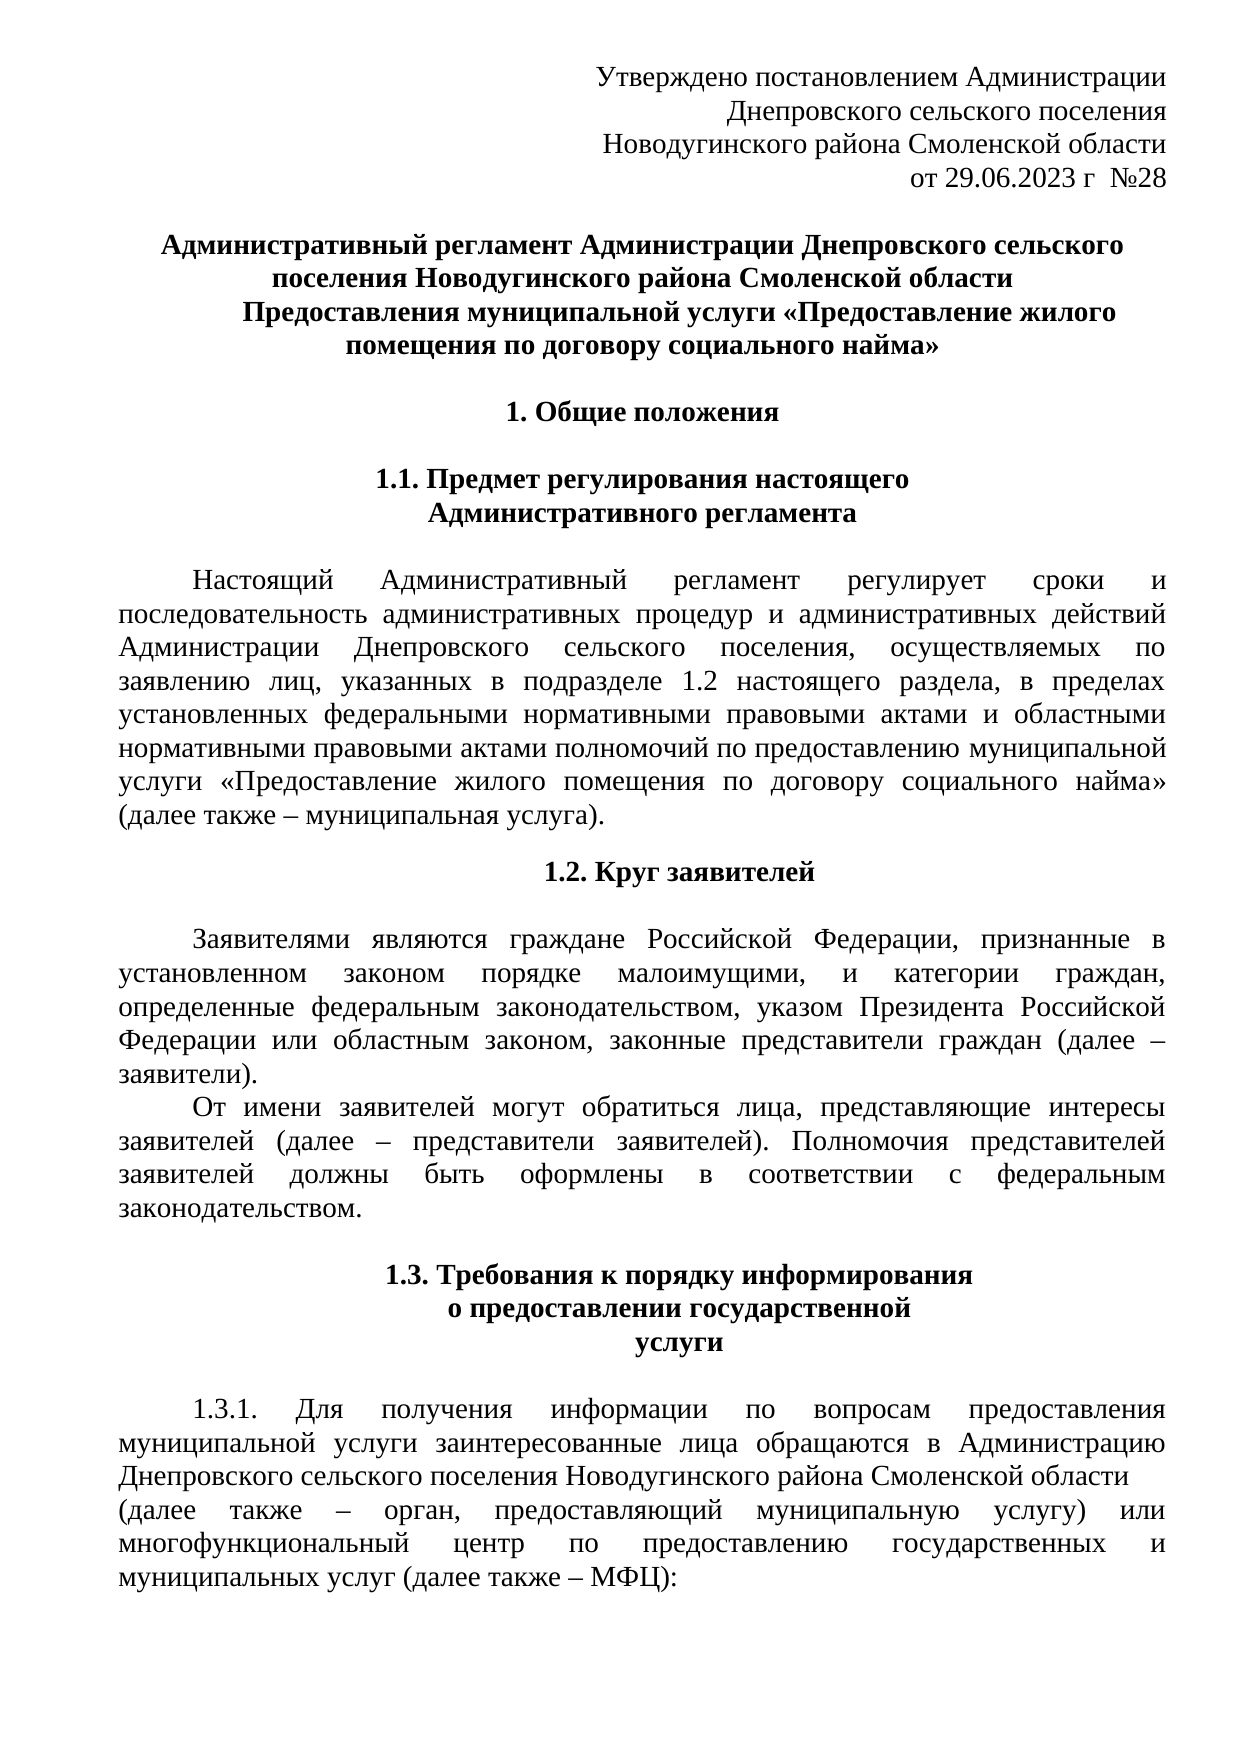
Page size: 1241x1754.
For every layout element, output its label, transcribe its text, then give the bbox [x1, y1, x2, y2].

text о предоставлении государственной [118, 1291, 1167, 1324]
text (далее также – орган, предоставляющий муниципальную услугу) или многофункциональный центр по предоставлению государственных и муниципальных услуг (далее также – МФЦ): [118, 1492, 1167, 1592]
text Настоящий Административный регламент регулирует сроки и последовательность административных процедур и административных действий Администрации Днепровского сельского поселения, осуществляемых по заявлению лиц, указанных в подразделе 1.2 настоящего раздела, в пределах установленных федеральными нормативными правовыми актами и областными нормативными правовыми актами полномочий по предоставлению муниципальной услуги «Предоставление жилого помещения по договору социального найма» (далее также – муниципальная услуга). [118, 562, 1167, 831]
text 1.3.1. Для получения информации по вопросам предоставления муниципальной услуги заинтересованные лица обращаются в Администрацию Днепровского сельского поселения Новодугинского района Смоленской области [118, 1391, 1167, 1492]
text от 29.06.2023 г №28 [118, 160, 1167, 193]
text 1.2. Круг заявителей [118, 854, 1167, 888]
text Предоставления муниципальной услуги «Предоставление жилого помещения по договору социального найма» [118, 294, 1167, 361]
text услуги [118, 1324, 1167, 1358]
text Новодугинского района Смоленской области [118, 126, 1167, 160]
text 1. Общие положения [118, 394, 1167, 428]
text От имени заявителей могут обратиться лица, представляющие интересы заявителей (далее – представители заявителей). Полномочия представителей заявителей должны быть оформлены в соответствии с федеральным законодательством. [118, 1089, 1167, 1223]
text Административный регламент Администрации Днепровского сельского поселения Новодугинского района Смоленской области [118, 227, 1167, 294]
text Утверждено постановлением Администрации Днепровского сельского поселения [118, 59, 1167, 126]
text 1.1. Предмет регулирования настоящего [118, 462, 1167, 495]
text Заявителями являются граждане Российской Федерации, признанные в установленном законом порядке малоимущими, и категории граждан, определенные федеральным законодательством, указом Президента Российской Федерации или областным законом, законные представители граждан (далее – заявители). [118, 922, 1167, 1089]
text 1.3. Требования к порядку информирования [118, 1257, 1167, 1291]
text Административного регламента [118, 495, 1167, 529]
